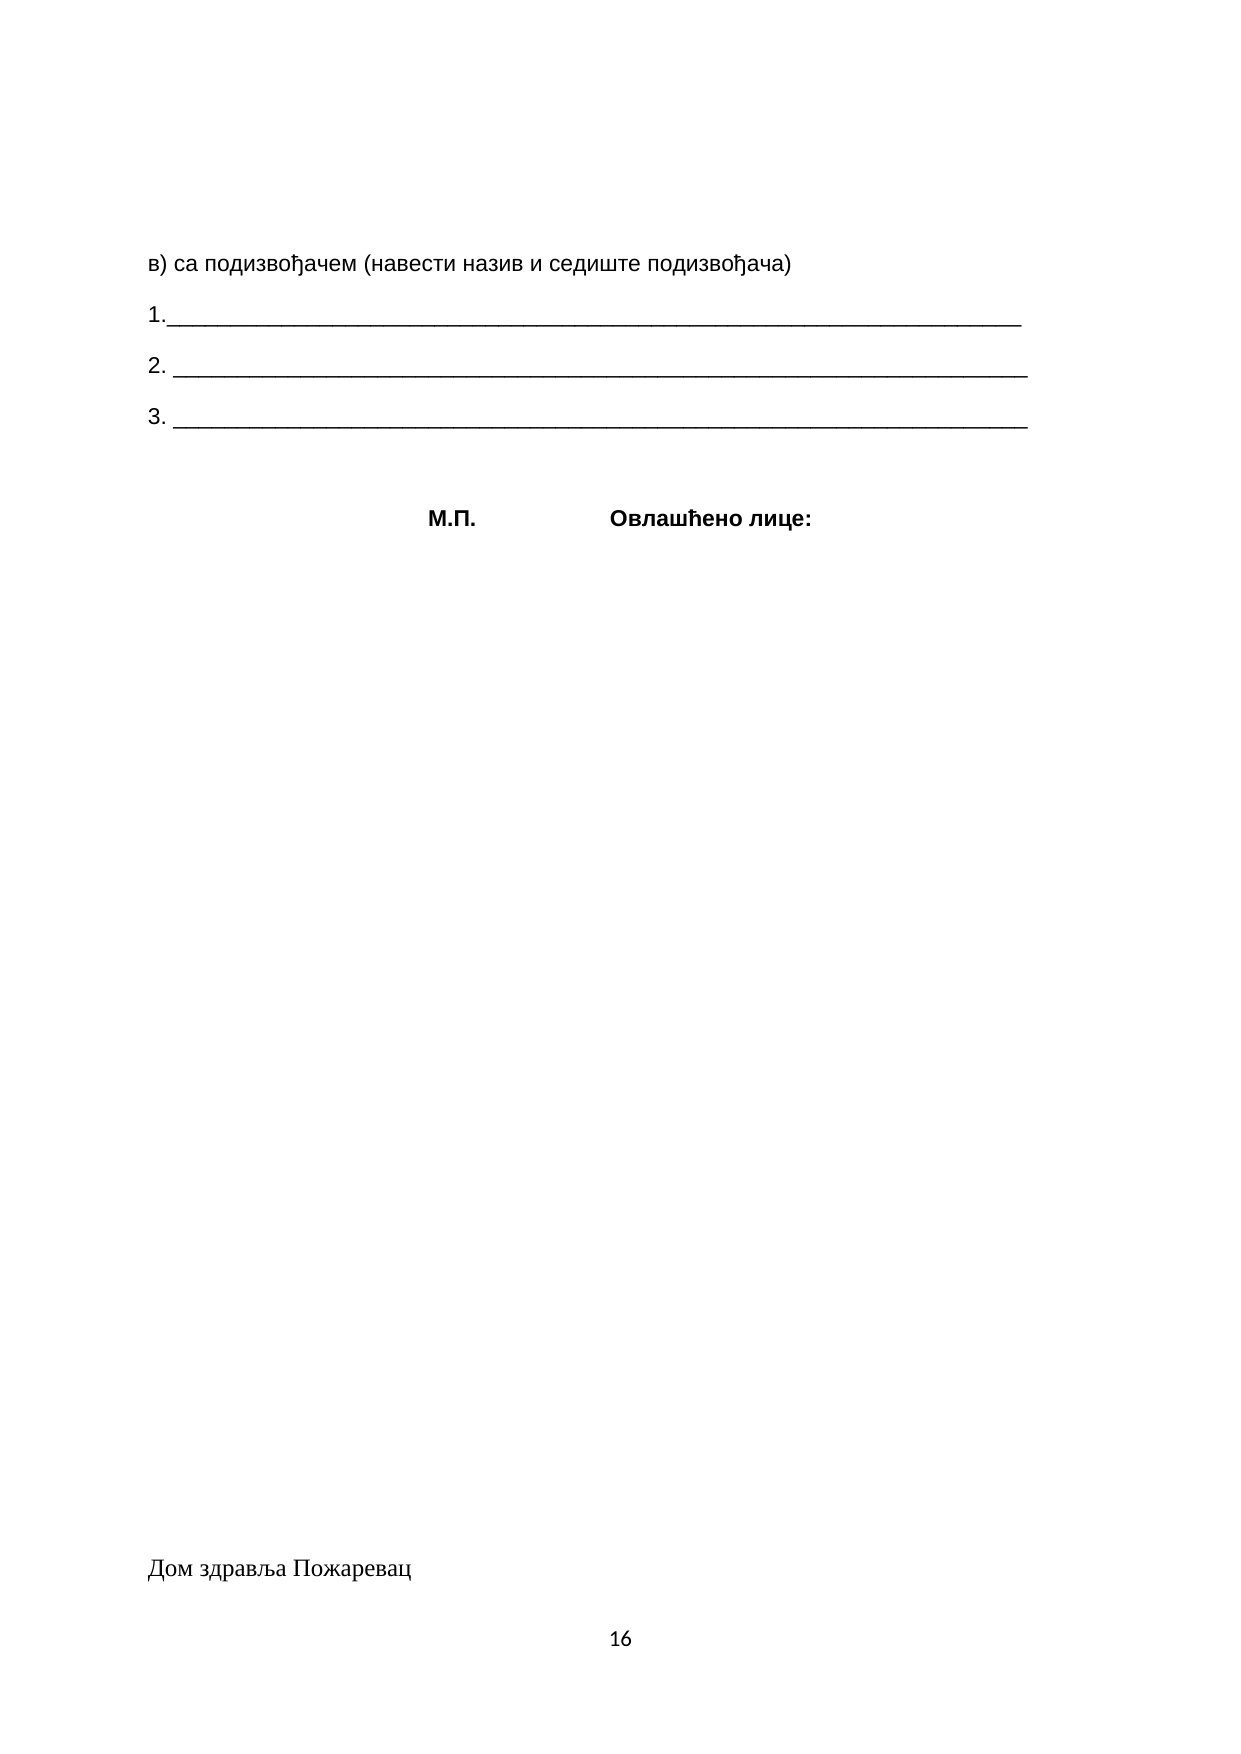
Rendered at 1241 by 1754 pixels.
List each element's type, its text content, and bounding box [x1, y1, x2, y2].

text Дом здравља Пожаревац [148, 1553, 1093, 1582]
text М.П. Овлашћено лице: [148, 505, 1093, 531]
text 3. ___________________________________________________________________ [148, 403, 1093, 429]
text 1.___________________________________________________________________ [148, 301, 1093, 327]
text в) са подизвођачем (навести назив и седиште подизвођача) [148, 250, 1093, 276]
text 2. ___________________________________________________________________ [148, 352, 1093, 378]
